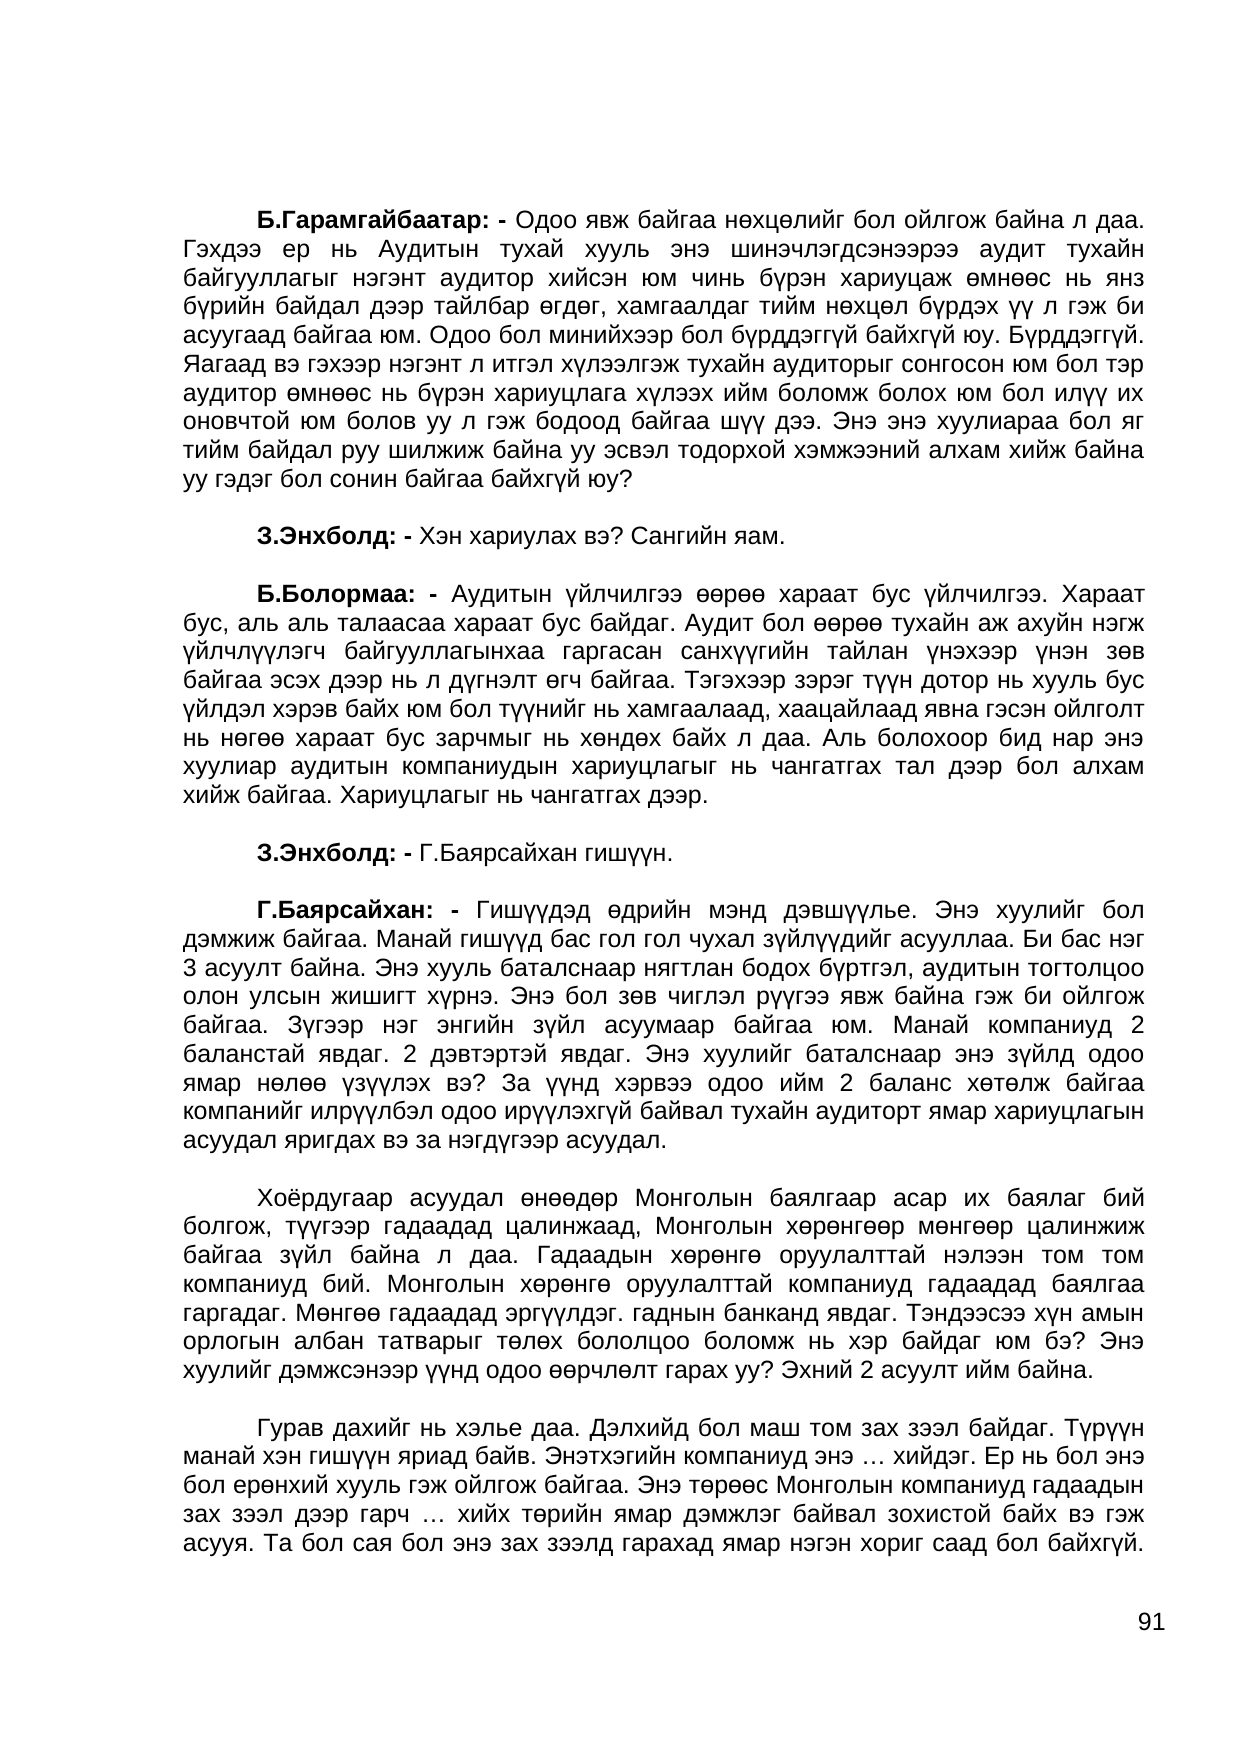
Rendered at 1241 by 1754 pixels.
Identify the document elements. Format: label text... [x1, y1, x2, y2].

text Хоёрдугаар асуудал өнөөдөр Монголын баялгаар асар их баялаг бий болгож, түүгээр гадаадад цалинжаад, Монголын хөрөнгөөр мөнгөөр цалинжиж байгаа зүйл байна л даа. Гадаадын хөрөнгө оруулалттай нэлээн том том компаниуд бий. Монголын хөрөнгө оруулалттай компаниуд гадаадад баялгаа гаргадаг. Мөнгөө гадаадад эргүүлдэг. гаднын банканд явдаг. Тэндээсээ хүн амын орлогын албан татварыг төлөх бололцоо боломж нь хэр байдаг юм бэ? Энэ хуулийг дэмжсэнээр үүнд одоо өөрчлөлт гарах уу? Эхний 2 асуулт ийм байна. [183, 1183, 1146, 1384]
text Б.Болормаа: - Аудитын үйлчилгээ өөрөө хараат бус үйлчилгээ. Хараат бус, аль аль талаасаа хараат бус байдаг. Аудит бол өөрөө тухайн аж ахуйн нэгж үйлчлүүлэгч байгууллагынхаа гаргасан санхүүгийн тайлан үнэхээр үнэн зөв байгаа эсэх дээр нь л дүгнэлт өгч байгаа. Тэгэхээр зэрэг түүн дотор нь хууль бус үйлдэл хэрэв байх юм бол түүнийг нь хамгаалаад, хаацайлаад явна гэсэн ойлголт нь нөгөө хараат бус зарчмыг нь хөндөх байх л даа. Аль болохоор бид нар энэ хуулиар аудитын компаниудын хариуцлагыг нь чангатгах тал дээр бол алхам хийж байгаа. Хариуцлагыг нь чангатгах дээр. [183, 579, 1146, 809]
text Г.Баярсайхан: - Гишүүдэд өдрийн мэнд дэвшүүлье. Энэ хуулийг бол дэмжиж байгаа. Манай гишүүд бас гол гол чухал зүйлүүдийг асууллаа. Би бас нэг 3 асуулт байна. Энэ хууль баталснаар нягтлан бодох бүртгэл, аудитын тогтолцоо олон улсын жишигт хүрнэ. Энэ бол зөв чиглэл рүүгээ явж байна гэж би ойлгож байгаа. Зүгээр нэг энгийн зүйл асуумаар байгаа юм. Манай компаниуд 2 баланстай явдаг. 2 дэвтэртэй явдаг. Энэ хуулийг баталснаар энэ зүйлд одоо ямар нөлөө үзүүлэх вэ? За үүнд хэрвээ одоо ийм 2 баланс хөтөлж байгаа компанийг илрүүлбэл одоо ирүүлэхгүй байвал тухайн аудиторт ямар хариуцлагын асуудал яригдах вэ за нэгдүгээр асуудал. [183, 895, 1146, 1154]
text З.Энхболд: - Хэн хариулах вэ? Сангийн яам. [183, 521, 1146, 550]
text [183, 1413, 1146, 1556]
text З.Энхболд: - Г.Баярсайхан гишүүн. [183, 838, 1146, 866]
text Б.Гарамгайбаатар: - Одоо явж байгаа нөхцөлийг бол ойлгож байна л даа. Гэхдээ ер нь Аудитын тухай хууль энэ шинэчлэгдсэнээрээ аудит тухайн байгууллагыг нэгэнт аудитор хийсэн юм чинь бүрэн хариуцаж өмнөөс нь янз бүрийн байдал дээр тайлбар өгдөг, хамгаалдаг тийм нөхцөл бүрдэх үү л гэж би асуугаад байгаа юм. Одоо бол минийхээр бол бүрддэггүй байхгүй юу. Бүрддэггүй. Яагаад вэ гэхээр нэгэнт л итгэл хүлээлгэж тухайн аудиторыг сонгосон юм бол тэр аудитор өмнөөс нь бүрэн хариуцлага хүлээх ийм боломж болох юм бол илүү их оновчтой юм болов уу л гэж бодоод байгаа шүү дээ. Энэ энэ хуулиараа бол яг тийм байдал руу шилжиж байна уу эсвэл тодорхой хэмжээний алхам хийж байна уу гэдэг бол сонин байгаа байхгүй юу? [183, 205, 1146, 493]
